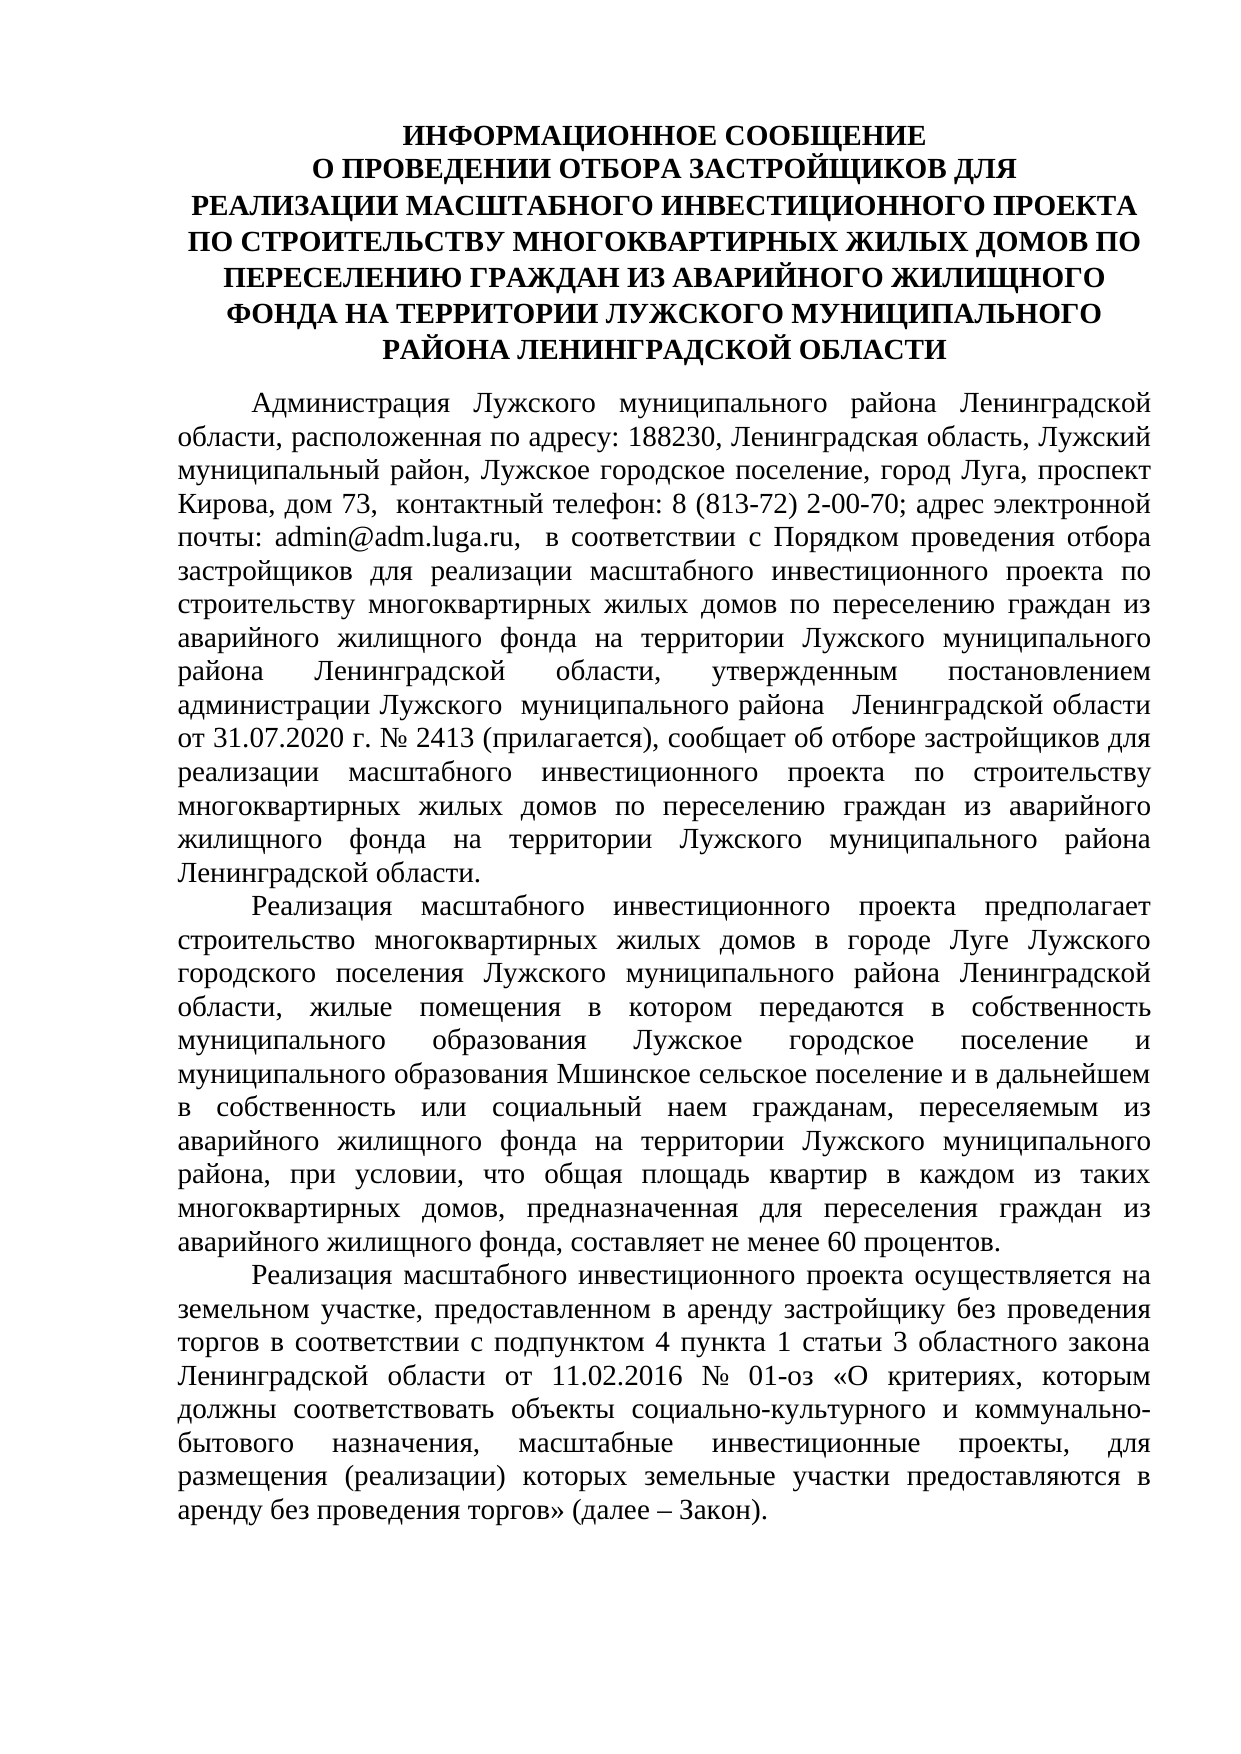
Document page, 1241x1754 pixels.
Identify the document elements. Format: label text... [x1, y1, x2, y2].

text Реализация масштабного инвестиционного проекта предполагает строительство многоквартирных жилых домов в городе Луге Лужского городского поселения Лужского муниципального района Ленинградской области, жилые помещения в котором передаются в собственность муниципального образования Лужское городское поселение и муниципального образования Мшинское сельское поселение и в дальнейшем в собственность или социальный наем гражданам, переселяемым из аварийного жилищного фонда на территории Лужского муниципального района, при условии, что общая площадь квартир в каждом из таких многоквартирных домов, предназначенная для переселения граждан из аварийного жилищного фонда, составляет не менее 60 процентов. [177, 888, 1152, 1257]
text ИНФОРМАЦИОННОЕ СООБЩЕНИЕ [177, 118, 1152, 152]
text О ПРОВЕДЕНИИ ОТБОРА ЗАСТРОЙЩИКОВ ДЛЯ РЕАЛИЗАЦИИ МАСШТАБНОГО ИНВЕСТИЦИОННОГО ПРОЕКТА ПО СТРОИТЕЛЬСТВУ МНОГОКВАРТИРНЫХ ЖИЛЫХ ДОМОВ ПО ПЕРЕСЕЛЕНИЮ ГРАЖДАН ИЗ АВАРИЙНОГО ЖИЛИЩНОГО ФОНДА НА ТЕРРИТОРИИ ЛУЖСКОГО МУНИЦИПАЛЬНОГО РАЙОНА ЛЕНИНГРАДСКОЙ ОБЛАСТИ [177, 152, 1152, 366]
text Реализация масштабного инвестиционного проекта осуществляется на земельном участке, предоставленном в аренду застройщику без проведения торгов в соответствии с подпунктом 4 пункта 1 статьи 3 областного закона Ленинградской области от 11.02.2016 № 01-оз «О критериях, которым должны соответствовать объекты социально-культурного и коммунально-бытового назначения, масштабные инвестиционные проекты, для размещения (реализации) которых земельные участки предоставляются в аренду без проведения торгов» (далее – Закон). [177, 1257, 1152, 1526]
text Администрация Лужского муниципального района Ленинградской области, расположенная по адресу: 188230, Ленинградская область, Лужский муниципальный район, Лужское городское поселение, город Луга, проспект Кирова, дом 73, контактный телефон: 8 (813-72) 2-00-70; адрес электронной почты: admin@adm.luga.ru, в соответствии c Порядком проведения отбора застройщиков для реализации масштабного инвестиционного проекта по строительству многоквартирных жилых домов по переселению граждан из аварийного жилищного фонда на территории Лужского муниципального района Ленинградской области, утвержденным постановлением администрации Лужского муниципального района Ленинградской области от 31.07.2020 г. № 2413 (прилагается), сообщает об отборе застройщиков для реализации масштабного инвестиционного проекта по строительству многоквартирных жилых домов по переселению граждан из аварийного жилищного фонда на территории Лужского муниципального района Ленинградской области. [177, 385, 1152, 888]
